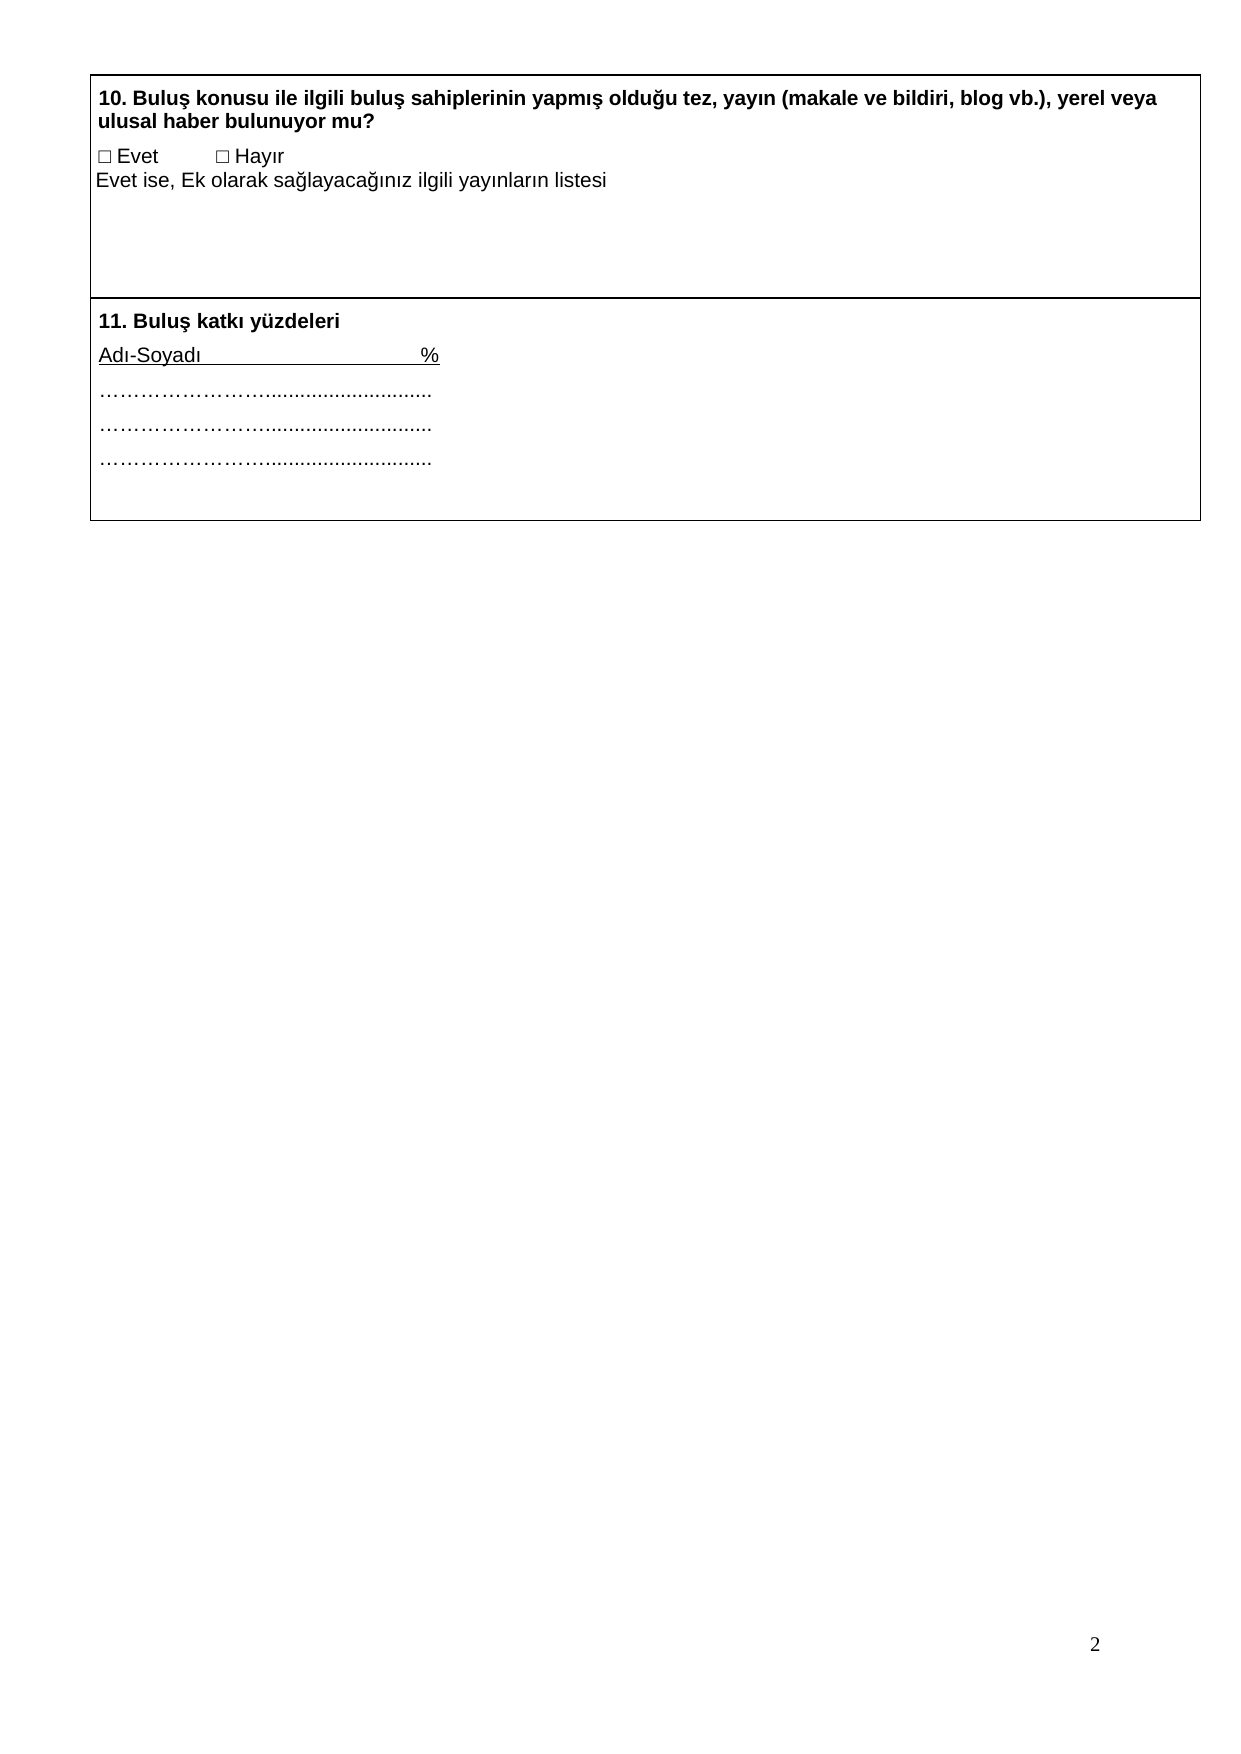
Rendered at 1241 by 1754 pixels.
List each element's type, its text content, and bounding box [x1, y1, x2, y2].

table_cell 11. Buluş katkı yüzdeleri Adı-Soyadı % ……………………............................. ……………………............................. ……………………............................. [91, 299, 1200, 520]
table_cell 10. Buluş konusu ile ilgili buluş sahiplerinin yapmış olduğu tez, yayın (makale ve bildiri, blog vb.), yerel veya ulusal haber bulunuyor mu? □ Evet □ Hayır Evet ise, Ek olarak sağlayacağınız ilgili yayınların listesi [91, 76, 1200, 297]
